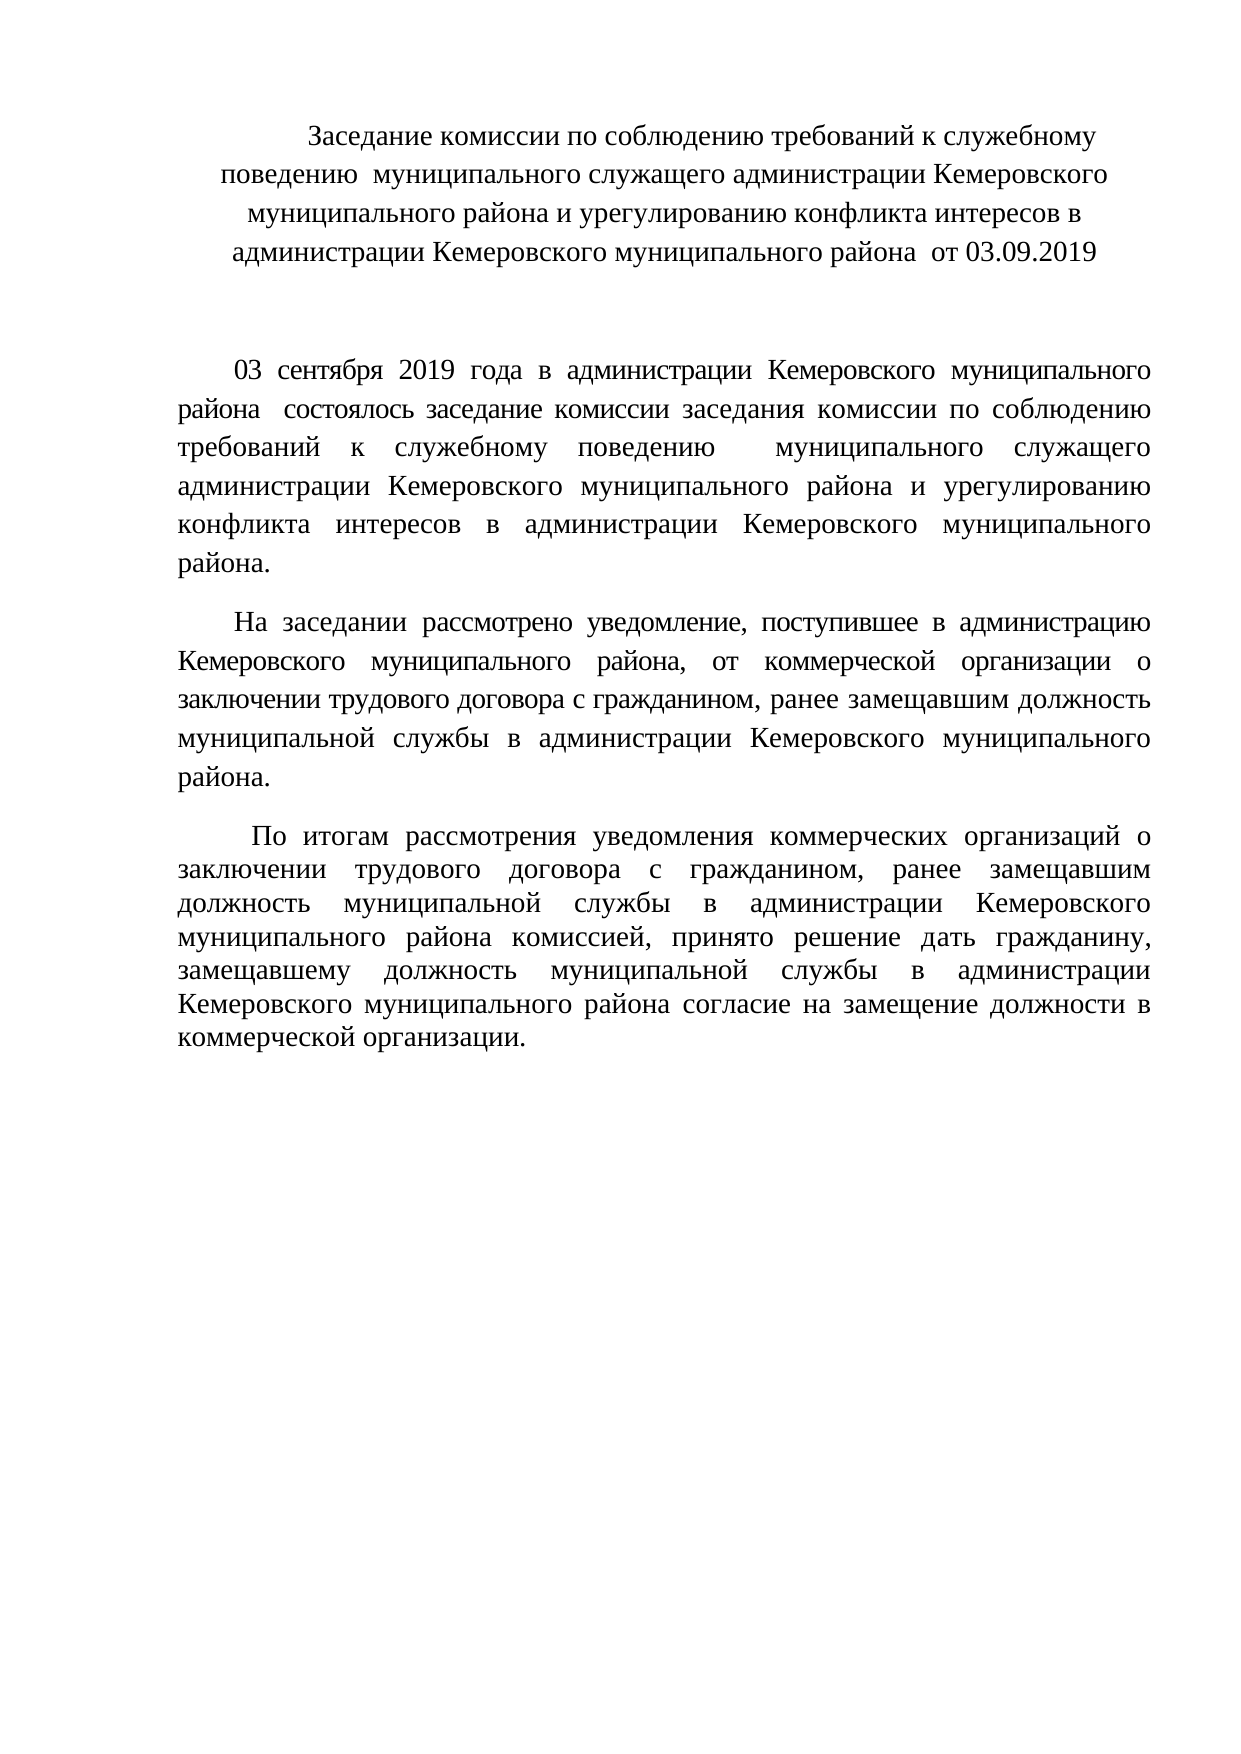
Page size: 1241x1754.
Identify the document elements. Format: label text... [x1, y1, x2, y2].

text 03 сентября 2019 года в администрации Кемеровского муниципального района состоялось заседание комиссии заседания комиссии по соблюдению требований к служебному поведению муниципального служащего администрации Кемеровского муниципального района и урегулированию конфликта интересов в администрации Кемеровского муниципального района. [177, 352, 1152, 579]
text На заседании рассмотрено уведомление, поступившее в администрацию Кемеровского муниципального района, от коммерческой организации о заключении трудового договора с гражданином, ранее замещавшим должность муниципальной службы в администрации Кемеровского муниципального района. [177, 604, 1152, 792]
text Заседание комиссии по соблюдению требований к служебному поведению муниципального служащего администрации Кемеровского муниципального района и урегулированию конфликта интересов в администрации Кемеровского муниципального района от 03.09.2019 [177, 118, 1152, 267]
text По итогам рассмотрения уведомления коммерческих организаций о заключении трудового договора с гражданином, ранее замещавшим должность муниципальной службы в администрации Кемеровского муниципального района комиссией, принято решение дать гражданину, замещавшему должность муниципальной службы в администрации Кемеровского муниципального района согласие на замещение должности в коммерческой организации. [177, 818, 1152, 1053]
